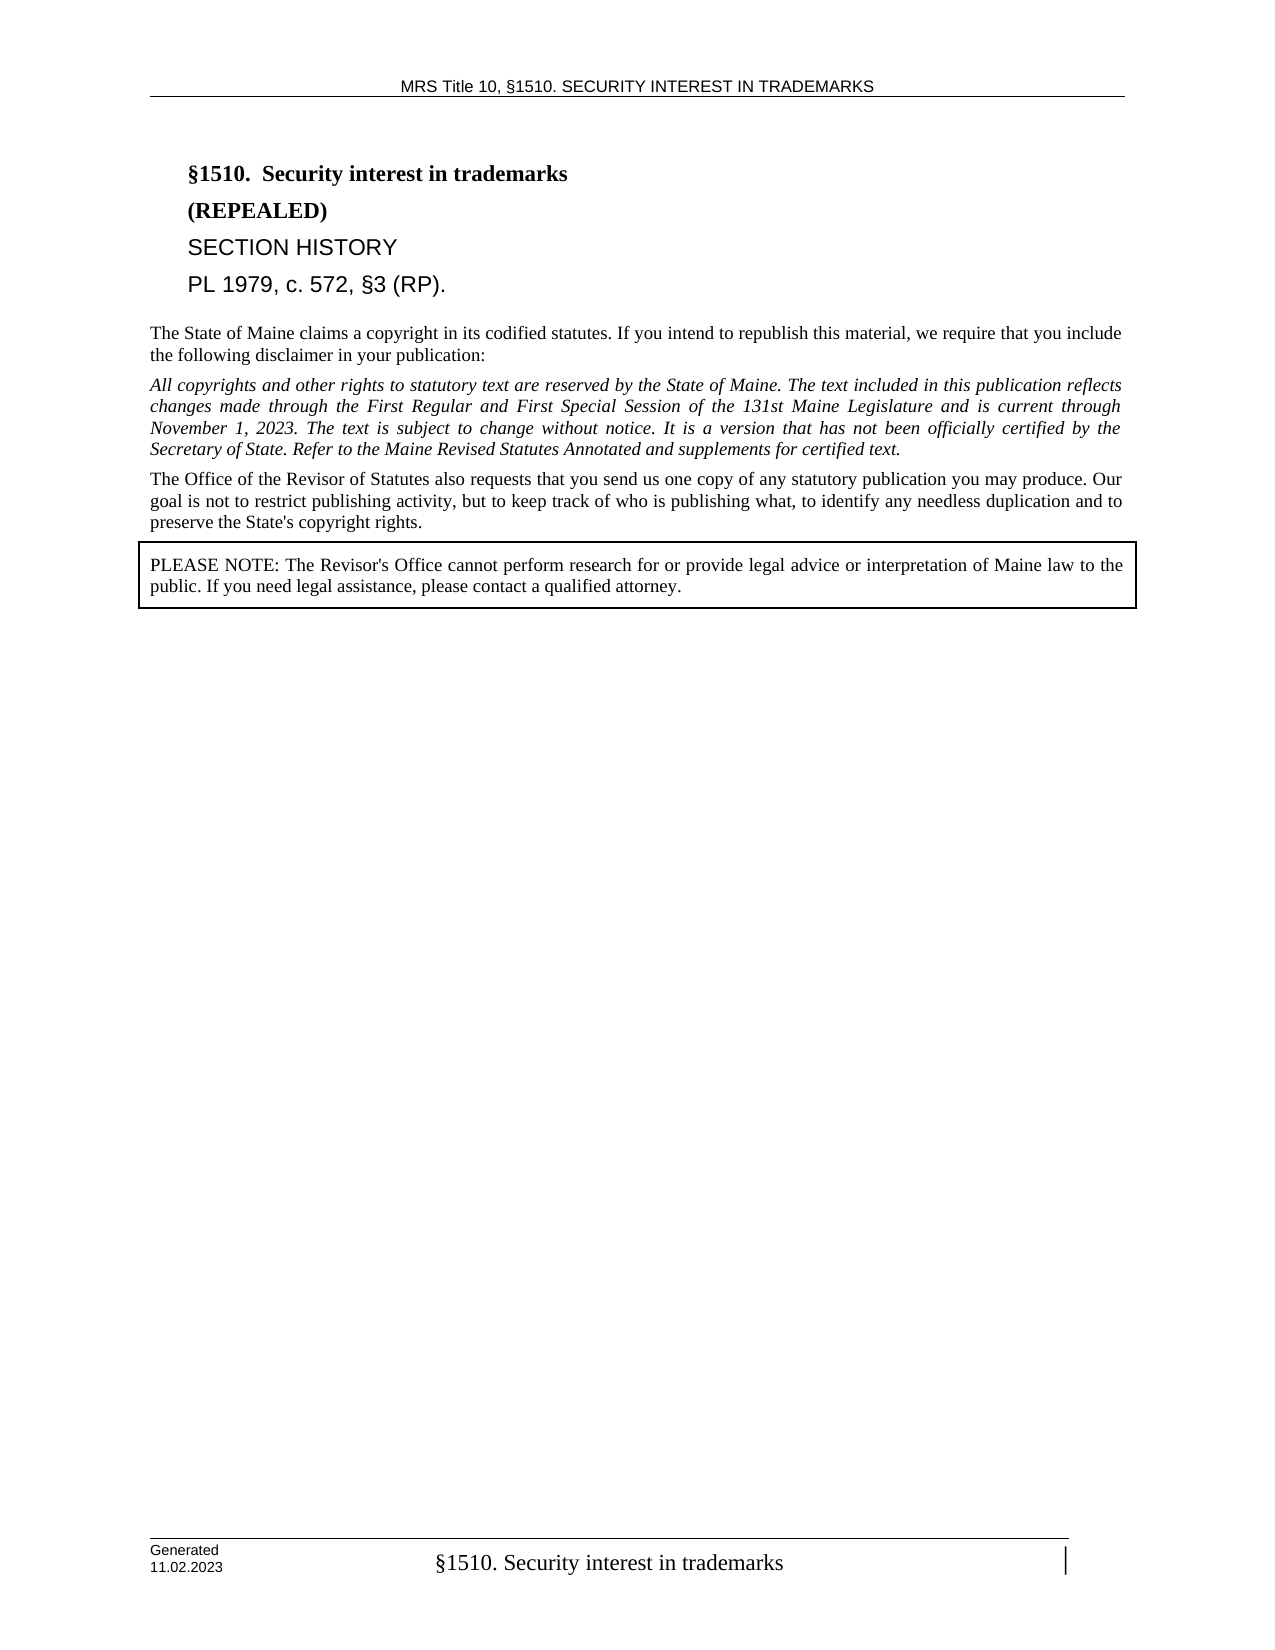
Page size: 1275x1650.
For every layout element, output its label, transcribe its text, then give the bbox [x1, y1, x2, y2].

text PLEASE NOTE: The Revisor's Office cannot perform research for or provide legal advice or interpretation of Maine law to the public. If you need legal assistance, please contact a qualified attorney. [140, 543, 1135, 607]
text The State of Maine claims a copyright in its codified statutes. If you intend to republish this material, we require that you include the following disclaimer in your publication: [150, 322, 1125, 365]
text PL 1979, c. 572, §3 (RP). [187, 271, 1125, 297]
text SECTION HISTORY [187, 234, 1125, 260]
text All copyrights and other rights to statutory text are reserved by the State of Maine. The text included in this publication reflects changes made through the First Regular and First Special Session of the 131st Maine Legislature and is current through November 1, 2023 . The text is subject to change without notice. It is a version that has not been officially certified by the Secretary of State. Refer to the Maine Revised Statutes Annotated and supplements for certified text. [150, 373, 1125, 460]
text (REPEALED) [187, 197, 1125, 223]
text The Office of the Revisor of Statutes also requests that you send us one copy of any statutory publication you may produce. Our goal is not to restrict publishing activity, but to keep track of who is publishing what, to identify any needless duplication and to preserve the State's copyright rights. [150, 468, 1125, 533]
text §1510. Security interest in trademarks [187, 160, 1125, 187]
